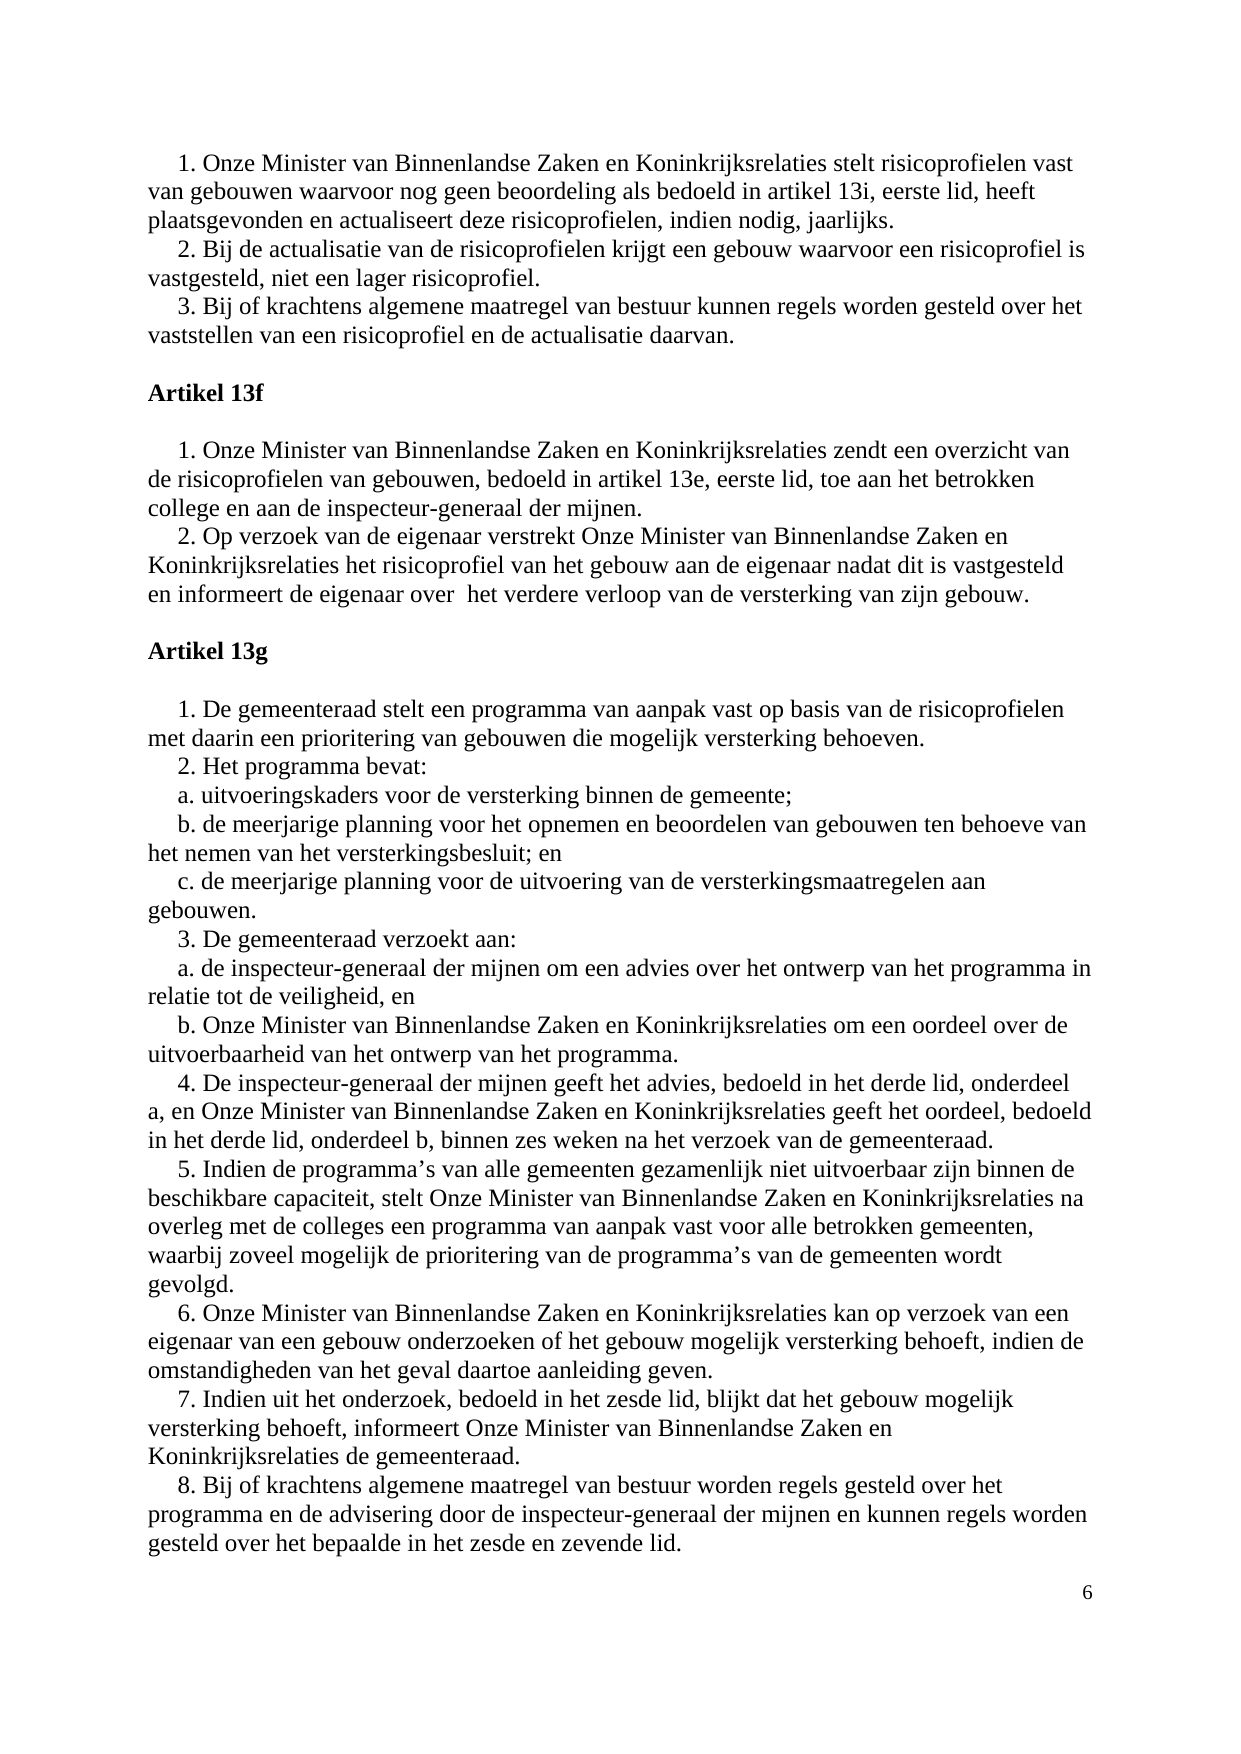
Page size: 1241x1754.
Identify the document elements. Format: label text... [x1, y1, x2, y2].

text 4. De inspecteur-generaal der mijnen geeft het advies, bedoeld in het derde lid, onderdeel a, en Onze Minister van Binnenlandse Zaken en Koninkrijksrelaties geeft het oordeel, bedoeld in het derde lid, onderdeel b, binnen zes weken na het verzoek van de gemeenteraad. [148, 1068, 1092, 1154]
text 1. Onze Minister van Binnenlandse Zaken en Koninkrijksrelaties stelt risicoprofielen vast van gebouwen waarvoor nog geen beoordeling als bedoeld in artikel 13i, eerste lid, heeft plaatsgevonden en actualiseert deze risicoprofielen, indien nodig, jaarlijks. [148, 148, 1092, 234]
text Artikel 13g [148, 636, 1092, 665]
text 8. Bij of krachtens algemene maatregel van bestuur worden regels gesteld over het programma en de advisering door de inspecteur-generaal der mijnen en kunnen regels worden gesteld over het bepaalde in het zesde en zevende lid. [148, 1470, 1092, 1556]
text 2. Bij de actualisatie van de risicoprofielen krijgt een gebouw waarvoor een risicoprofiel is vastgesteld, niet een lager risicoprofiel. [148, 234, 1092, 291]
text 2. Het programma bevat: [148, 751, 1092, 780]
text 5. Indien de programma’s van alle gemeenten gezamenlijk niet uitvoerbaar zijn binnen de beschikbare capaciteit, stelt Onze Minister van Binnenlandse Zaken en Koninkrijksrelaties na overleg met de colleges een programma van aanpak vast voor alle betrokken gemeenten, waarbij zoveel mogelijk de prioritering van de programma’s van de gemeenten wordt gevolgd. [148, 1154, 1092, 1298]
text 2. Op verzoek van de eigenaar verstrekt Onze Minister van Binnenlandse Zaken en Koninkrijksrelaties het risicoprofiel van het gebouw aan de eigenaar nadat dit is vastgesteld en informeert de eigenaar over het verdere verloop van de versterking van zijn gebouw. [148, 521, 1092, 608]
text 1. Onze Minister van Binnenlandse Zaken en Koninkrijksrelaties zendt een overzicht van de risicoprofielen van gebouwen, bedoeld in artikel 13e, eerste lid, toe aan het betrokken college en aan de inspecteur-generaal der mijnen. [148, 435, 1092, 521]
text 7. Indien uit het onderzoek, bedoeld in het zesde lid, blijkt dat het gebouw mogelijk versterking behoeft, informeert Onze Minister van Binnenlandse Zaken en Koninkrijksrelaties de gemeenteraad. [148, 1384, 1092, 1470]
text b. Onze Minister van Binnenlandse Zaken en Koninkrijksrelaties om een oordeel over de uitvoerbaarheid van het ontwerp van het programma. [148, 1010, 1092, 1068]
text Artikel 13f [148, 378, 1092, 406]
text 3. Bij of krachtens algemene maatregel van bestuur kunnen regels worden gesteld over het vaststellen van een risicoprofiel en de actualisatie daarvan. [148, 291, 1092, 349]
text 1. De gemeenteraad stelt een programma van aanpak vast op basis van de risicoprofielen met daarin een prioritering van gebouwen die mogelijk versterking behoeven. [148, 694, 1092, 751]
text c. de meerjarige planning voor de uitvoering van de versterkingsmaatregelen aan gebouwen. [148, 866, 1092, 924]
text 3. De gemeenteraad verzoekt aan: [148, 924, 1092, 953]
text a. uitvoeringskaders voor de versterking binnen de gemeente; [148, 780, 1092, 809]
text 6. Onze Minister van Binnenlandse Zaken en Koninkrijksrelaties kan op verzoek van een eigenaar van een gebouw onderzoeken of het gebouw mogelijk versterking behoeft, indien de omstandigheden van het geval daartoe aanleiding geven. [148, 1298, 1092, 1384]
text a. de inspecteur-generaal der mijnen om een advies over het ontwerp van het programma in relatie tot de veiligheid, en [148, 953, 1092, 1010]
text b. de meerjarige planning voor het opnemen en beoordelen van gebouwen ten behoeve van het nemen van het versterkingsbesluit; en [148, 809, 1092, 866]
